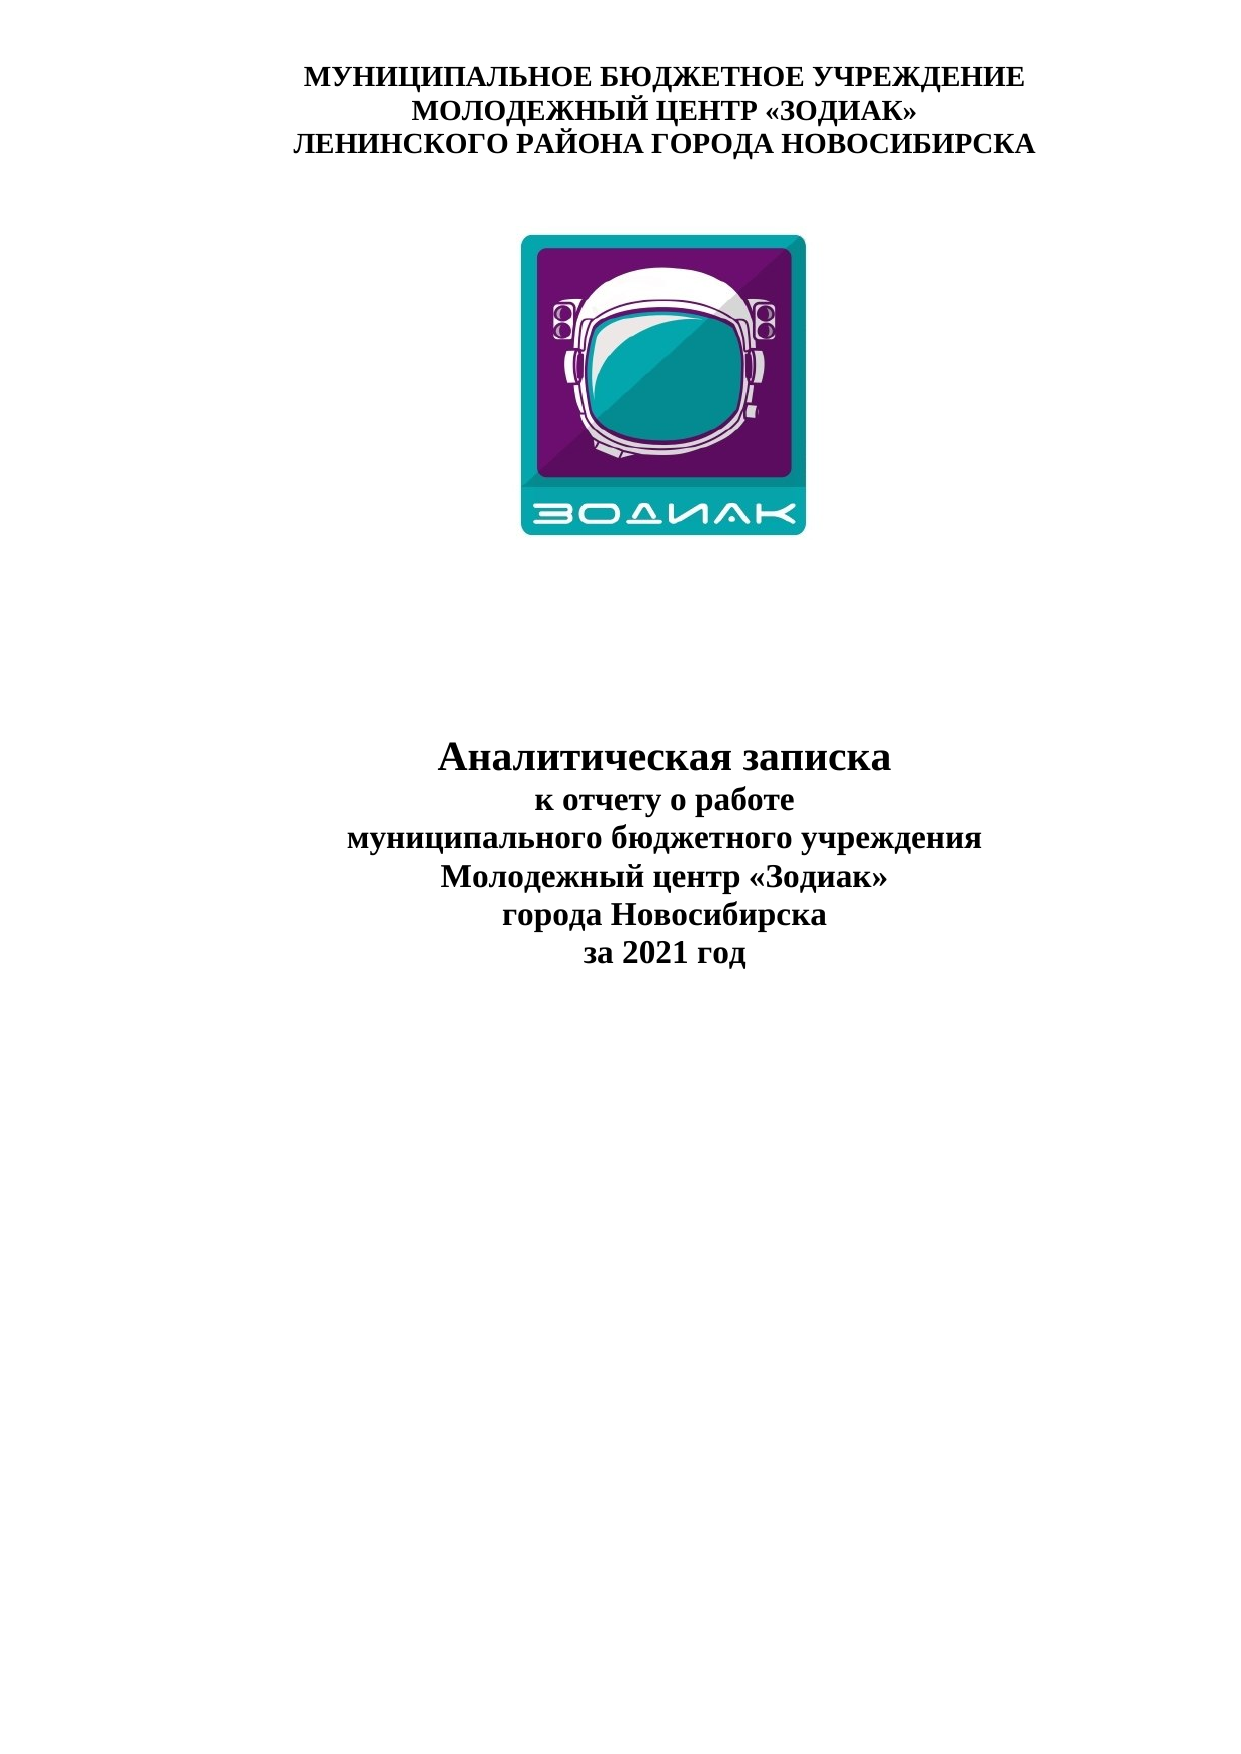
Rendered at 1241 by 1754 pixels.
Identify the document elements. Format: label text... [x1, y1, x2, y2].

picture [500, 226, 829, 540]
text к отчету о работе [177, 779, 1152, 818]
text ЛЕНИНСКОГО РАЙОНА ГОРОДА НОВОСИБИРСКА [177, 126, 1152, 160]
text Аналитическая записка [177, 732, 1152, 779]
text за 2021 год [177, 933, 1152, 971]
text Молодежный центр «Зодиак» [177, 856, 1152, 894]
text муниципального бюджетного учреждения [177, 818, 1152, 856]
text МОЛОДЕЖНЫЙ ЦЕНТР «ЗОДИАК» [177, 93, 1152, 126]
text МУНИЦИПАЛЬНОЕ БЮДЖЕТНОЕ УЧРЕЖДЕНИЕ [177, 59, 1152, 93]
text города Новосибирска [177, 894, 1152, 933]
